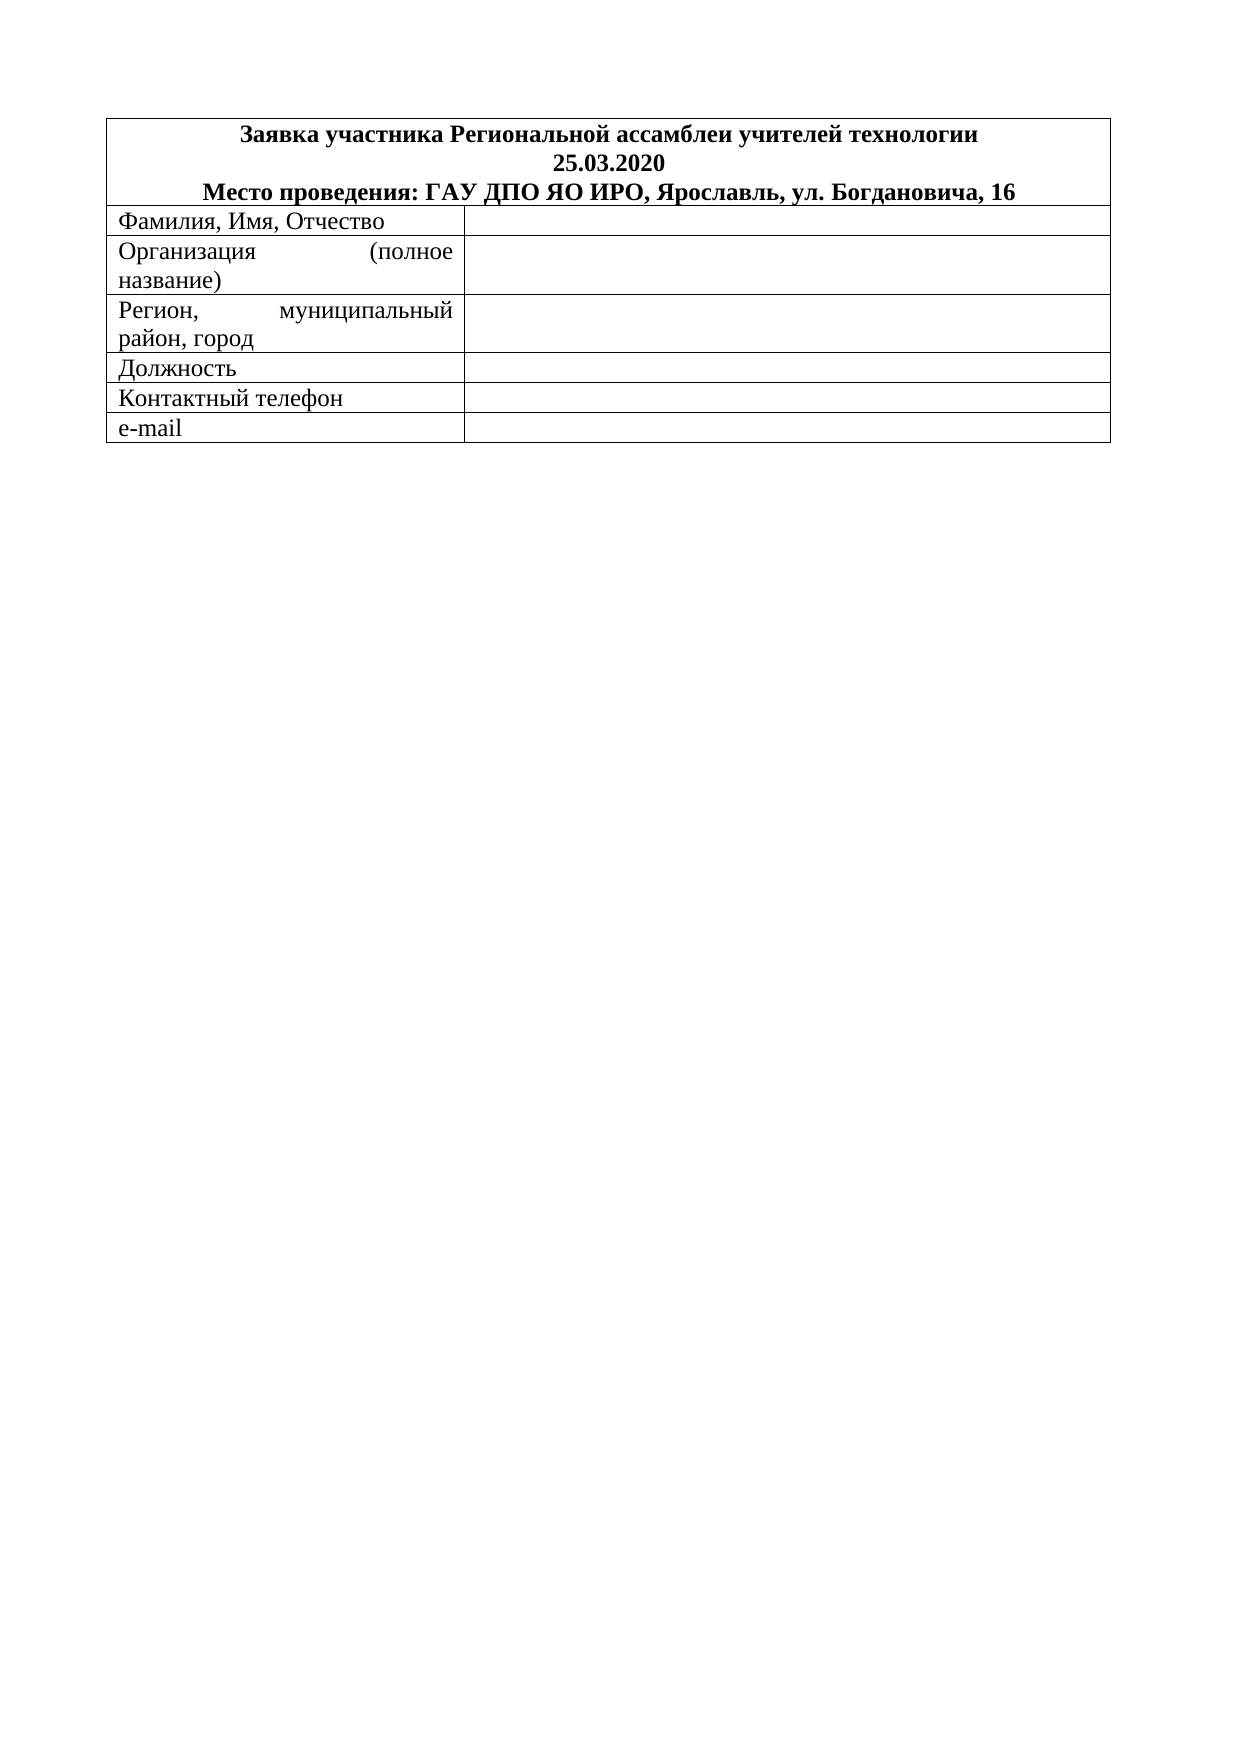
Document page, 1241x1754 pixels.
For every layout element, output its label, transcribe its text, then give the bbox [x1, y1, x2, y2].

table_cell [465, 353, 1110, 382]
table_cell Должность [107, 353, 464, 382]
table_cell [465, 206, 1110, 235]
table_cell Организация (полное название) [107, 236, 464, 294]
table_cell [465, 383, 1110, 412]
table_cell Фамилия, Имя, Отчество [107, 206, 464, 235]
table_cell e-mail [107, 413, 464, 442]
table_cell Контактный телефон [107, 383, 464, 412]
table_cell Регион, муниципальный район, город [107, 295, 464, 352]
table_header Заявка участника Региональной ассамблеи учителей технологии 25.03.2020 Место проведения: ГАУ ДПО ЯО ИРО, Ярославль, ул. Богдановича, 16 [107, 119, 1110, 205]
table_cell [465, 413, 1110, 442]
table_cell [465, 295, 1110, 352]
table_cell [465, 236, 1110, 294]
